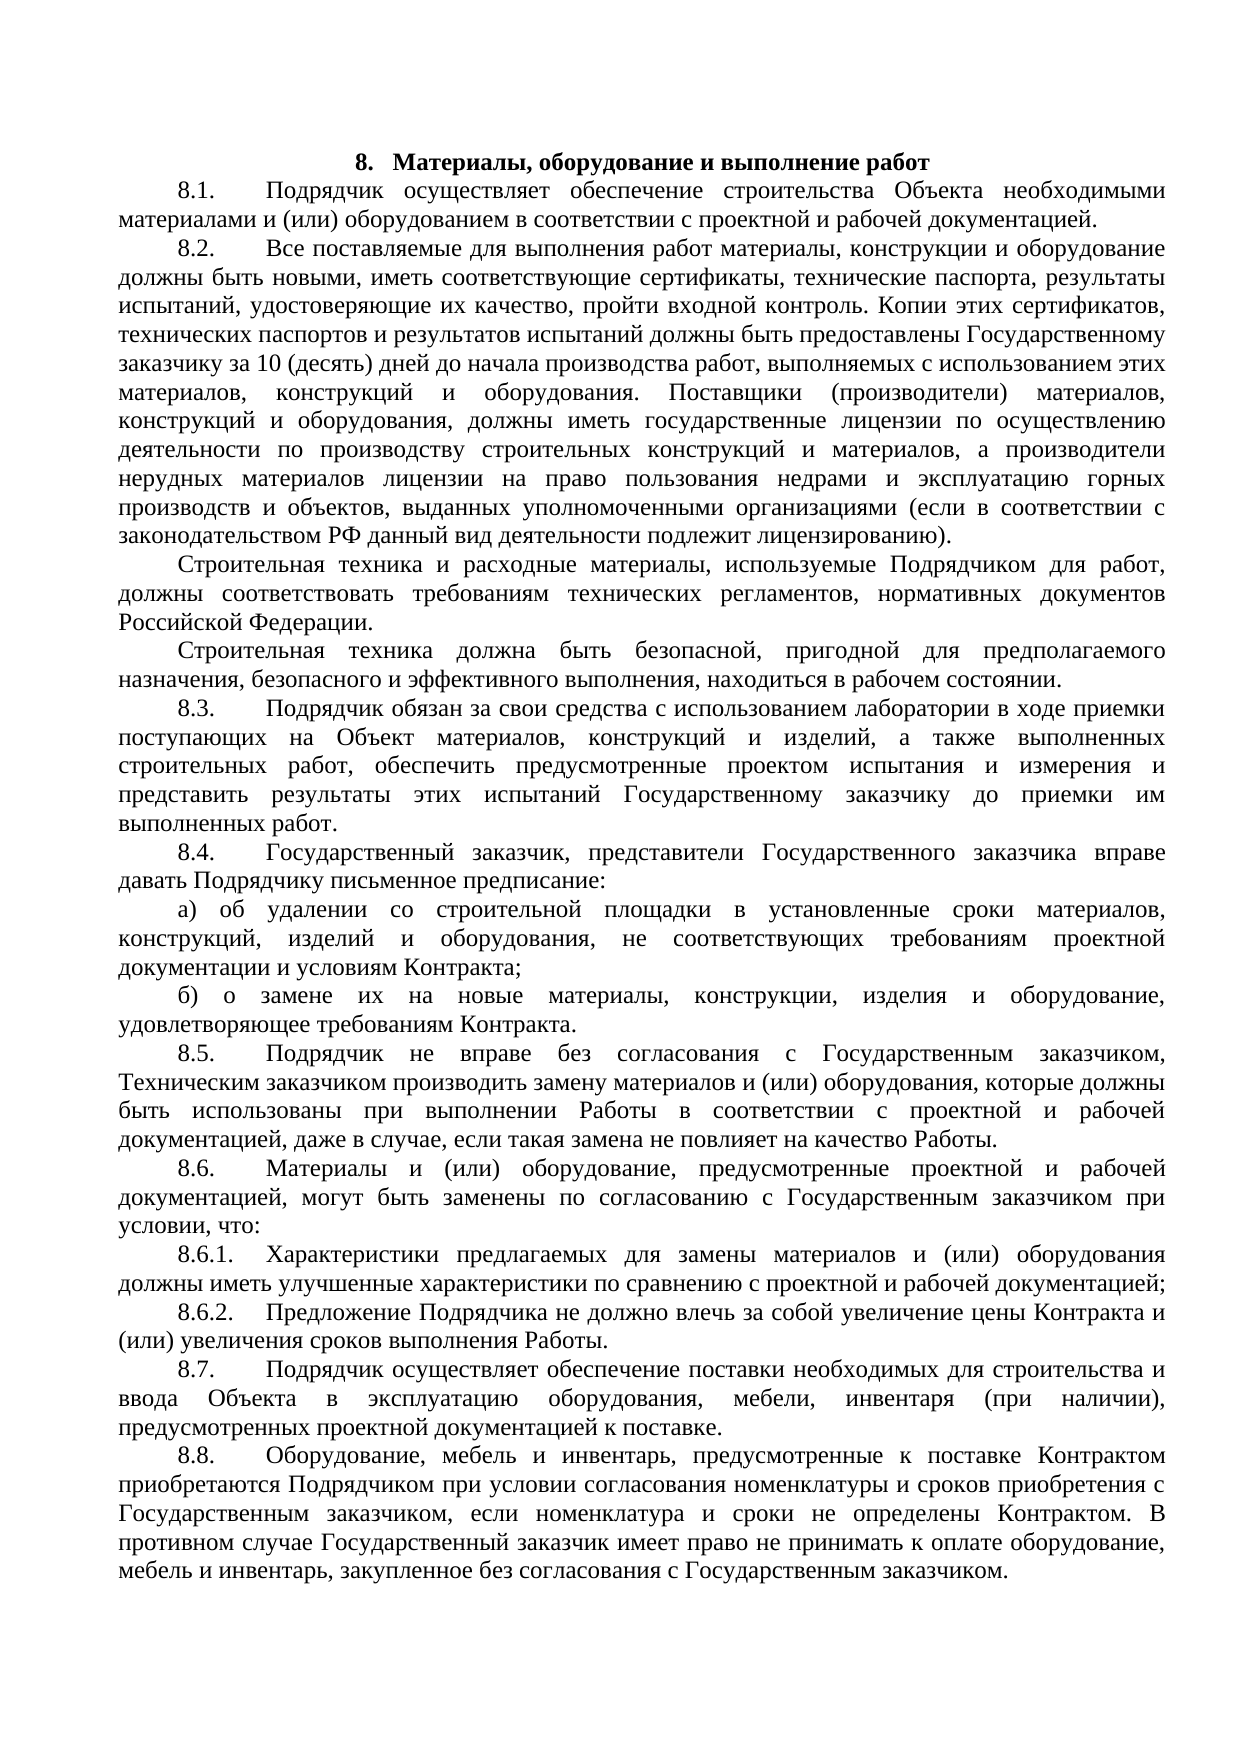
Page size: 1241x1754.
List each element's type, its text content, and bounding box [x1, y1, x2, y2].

list Все поставляемые для выполнения работ материалы, конструкции и оборудование должны быть новыми, иметь соответствующие сертификаты, технические паспорта, результаты испытаний, удостоверяющие их качество, пройти входной контроль. Копии этих сертификатов, технических паспортов и результатов испытаний должны быть предоставлены Государственному заказчику за 10 (десять) дней до начала производства работ, выполняемых с использованием этих материалов, конструкций и оборудования. Поставщики (производители) материалов, конструкций и оборудования, должны иметь государственные лицензии по осуществлению деятельности по производству строительных конструкций и материалов, а производители нерудных материалов лицензии на право пользования недрами и эксплуатацию горных производств и объектов, выданных уполномоченными организациями (если в соответствии с законодательством РФ данный вид деятельности подлежит лицензированию). [118, 233, 1167, 549]
text а) об удалении со строительной площадки в установленные сроки материалов, конструкций, изделий и оборудования, не соответствующих требованиям проектной документации и условиям Контракта; [118, 894, 1167, 981]
list Подрядчик осуществляет обеспечение поставки необходимых для строительства и ввода Объекта в эксплуатацию оборудования, мебели, инвентаря (при наличии), предусмотренных проектной документацией к поставке. [118, 1354, 1167, 1441]
list Характеристики предлагаемых для замены материалов и (или) оборудования должны иметь улучшенные характеристики по сравнению с проектной и рабочей документацией; [118, 1239, 1167, 1297]
text б) о замене их на новые материалы, конструкции, изделия и оборудование, удовлетворяющее требованиям Контракта. [118, 981, 1167, 1038]
list Государственный заказчик, представители Государственного заказчика вправе давать Подрядчику письменное предписание: [118, 837, 1167, 894]
list Материалы, оборудование и выполнение работ [118, 147, 1167, 176]
list Оборудование, мебель и инвентарь, предусмотренные к поставке Контрактом приобретаются Подрядчиком при условии согласования номенклатуры и сроков приобретения с Государственным заказчиком, если номенклатура и сроки не определены Контрактом. В противном случае Государственный заказчик имеет право не принимать к оплате оборудование, мебель и инвентарь, закупленное без согласования с Государственным заказчиком. [118, 1441, 1167, 1584]
list Подрядчик обязан за свои средства с использованием лаборатории в ходе приемки поступающих на Объект материалов, конструкций и изделий, а также выполненных строительных работ, обеспечить предусмотренные проектом испытания и измерения и представить результаты этих испытаний Государственному заказчику до приемки им выполненных работ. [118, 693, 1167, 837]
list Подрядчик не вправе без согласования с Государственным заказчиком, Техническим заказчиком производить замену материалов и (или) оборудования, которые должны быть использованы при выполнении Работы в соответствии с проектной и рабочей документацией, даже в случае, если такая замена не повлияет на качество Работы. [118, 1038, 1167, 1153]
list Материалы и (или) оборудование, предусмотренные проектной и рабочей документацией, могут быть заменены по согласованию с Государственным заказчиком при условии, что: [118, 1153, 1167, 1239]
list Предложение Подрядчика не должно влечь за собой увеличение цены Контракта и (или) увеличения сроков выполнения Работы. [118, 1297, 1167, 1354]
text Строительная техника и расходные материалы, используемые Подрядчиком для работ, должны соответствовать требованиям технических регламентов, нормативных документов Российской Федерации. [118, 549, 1167, 636]
list Подрядчик осуществляет обеспечение строительства Объекта необходимыми материалами и (или) оборудованием в соответствии с проектной и рабочей документацией. [118, 176, 1167, 233]
text Строительная техника должна быть безопасной, пригодной для предполагаемого назначения, безопасного и эффективного выполнения, находиться в рабочем состоянии. [118, 636, 1167, 693]
